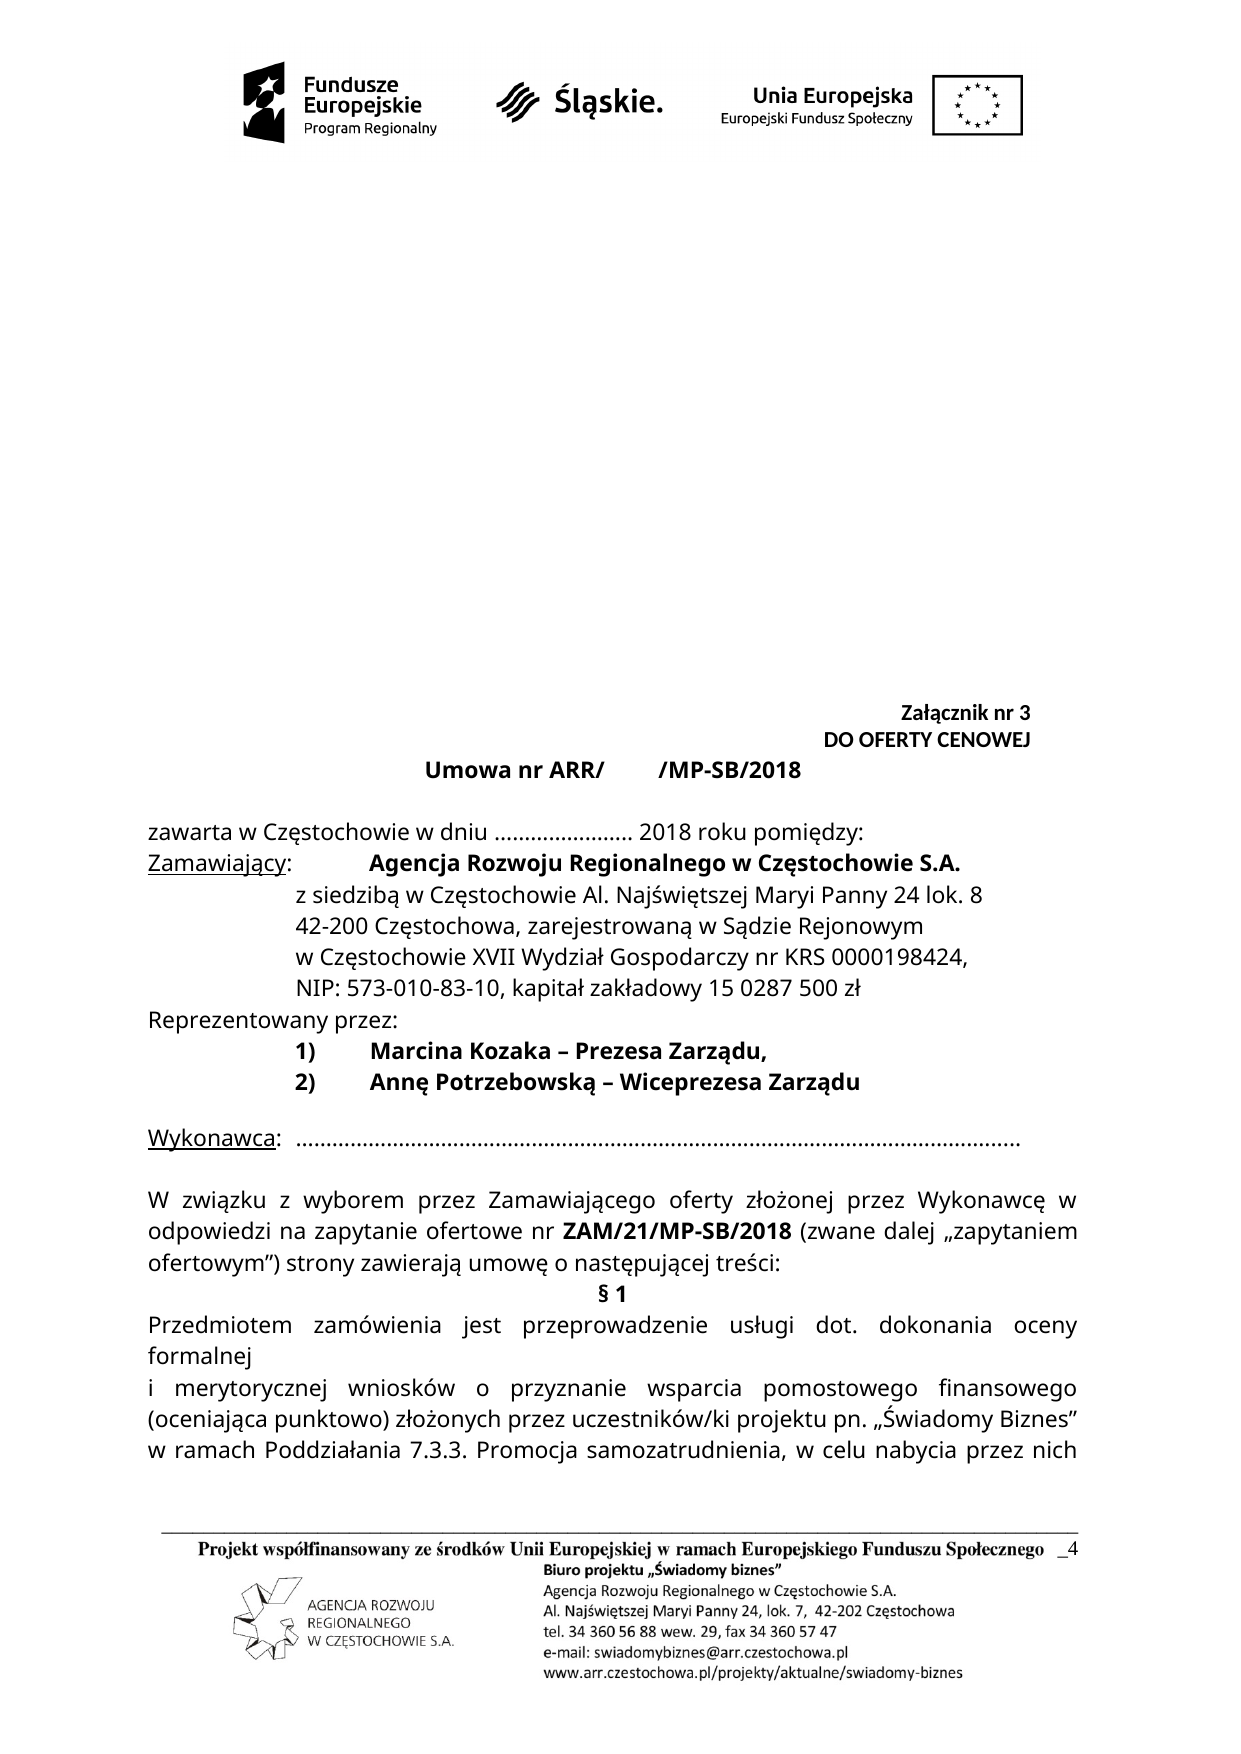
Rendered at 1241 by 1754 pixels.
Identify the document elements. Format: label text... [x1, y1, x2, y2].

list Annę Potrzebowską – Wiceprezesa Zarządu [294, 1066, 1078, 1097]
text NIP: 573-010-83-10, kapitał zakładowy 15 0287 500 zł [295, 972, 1078, 1004]
list Marcina Kozaka – Prezesa Zarządu, [294, 1035, 1078, 1066]
text DO OFERTY CENOWEJ [148, 726, 1031, 754]
text Reprezentowany przez: [148, 1004, 1078, 1035]
text z siedzibą w Częstochowie Al. Najświętszej Maryi Panny 24 lok. 8 [295, 879, 1078, 910]
text w Częstochowie XVII Wydział Gospodarczy nr KRS 0000198424, [295, 941, 1078, 972]
text Umowa nr ARR/ /MP-SB/2018 [148, 754, 1078, 785]
text Zamawiający: Agencja Rozwoju Regionalnego w Częstochowie S.A. [148, 847, 1078, 879]
text § 1 [148, 1278, 1078, 1309]
text 42-200 Częstochowa, zarejestrowaną w Sądzie Rejonowym [295, 910, 1078, 941]
text Załącznik nr 3 [148, 698, 1031, 726]
picture [184, 1534, 1058, 1687]
text Wykonawca: ……………………………………………………………………………………………………...... [148, 1121, 1078, 1153]
text W związku z wyborem przez Zamawiającego oferty złożonej przez Wykonawcę w odpowiedzi na zapytanie ofertowe nr ZAM/21/MP-SB/2018 (zwane dalej „zapytaniem ofertowym”) strony zawierają umowę o następującej treści: [148, 1184, 1078, 1278]
picture [224, 42, 1042, 162]
text zawarta w Częstochowie w dniu ………………….. 2018 roku pomiędzy: [148, 816, 1078, 847]
